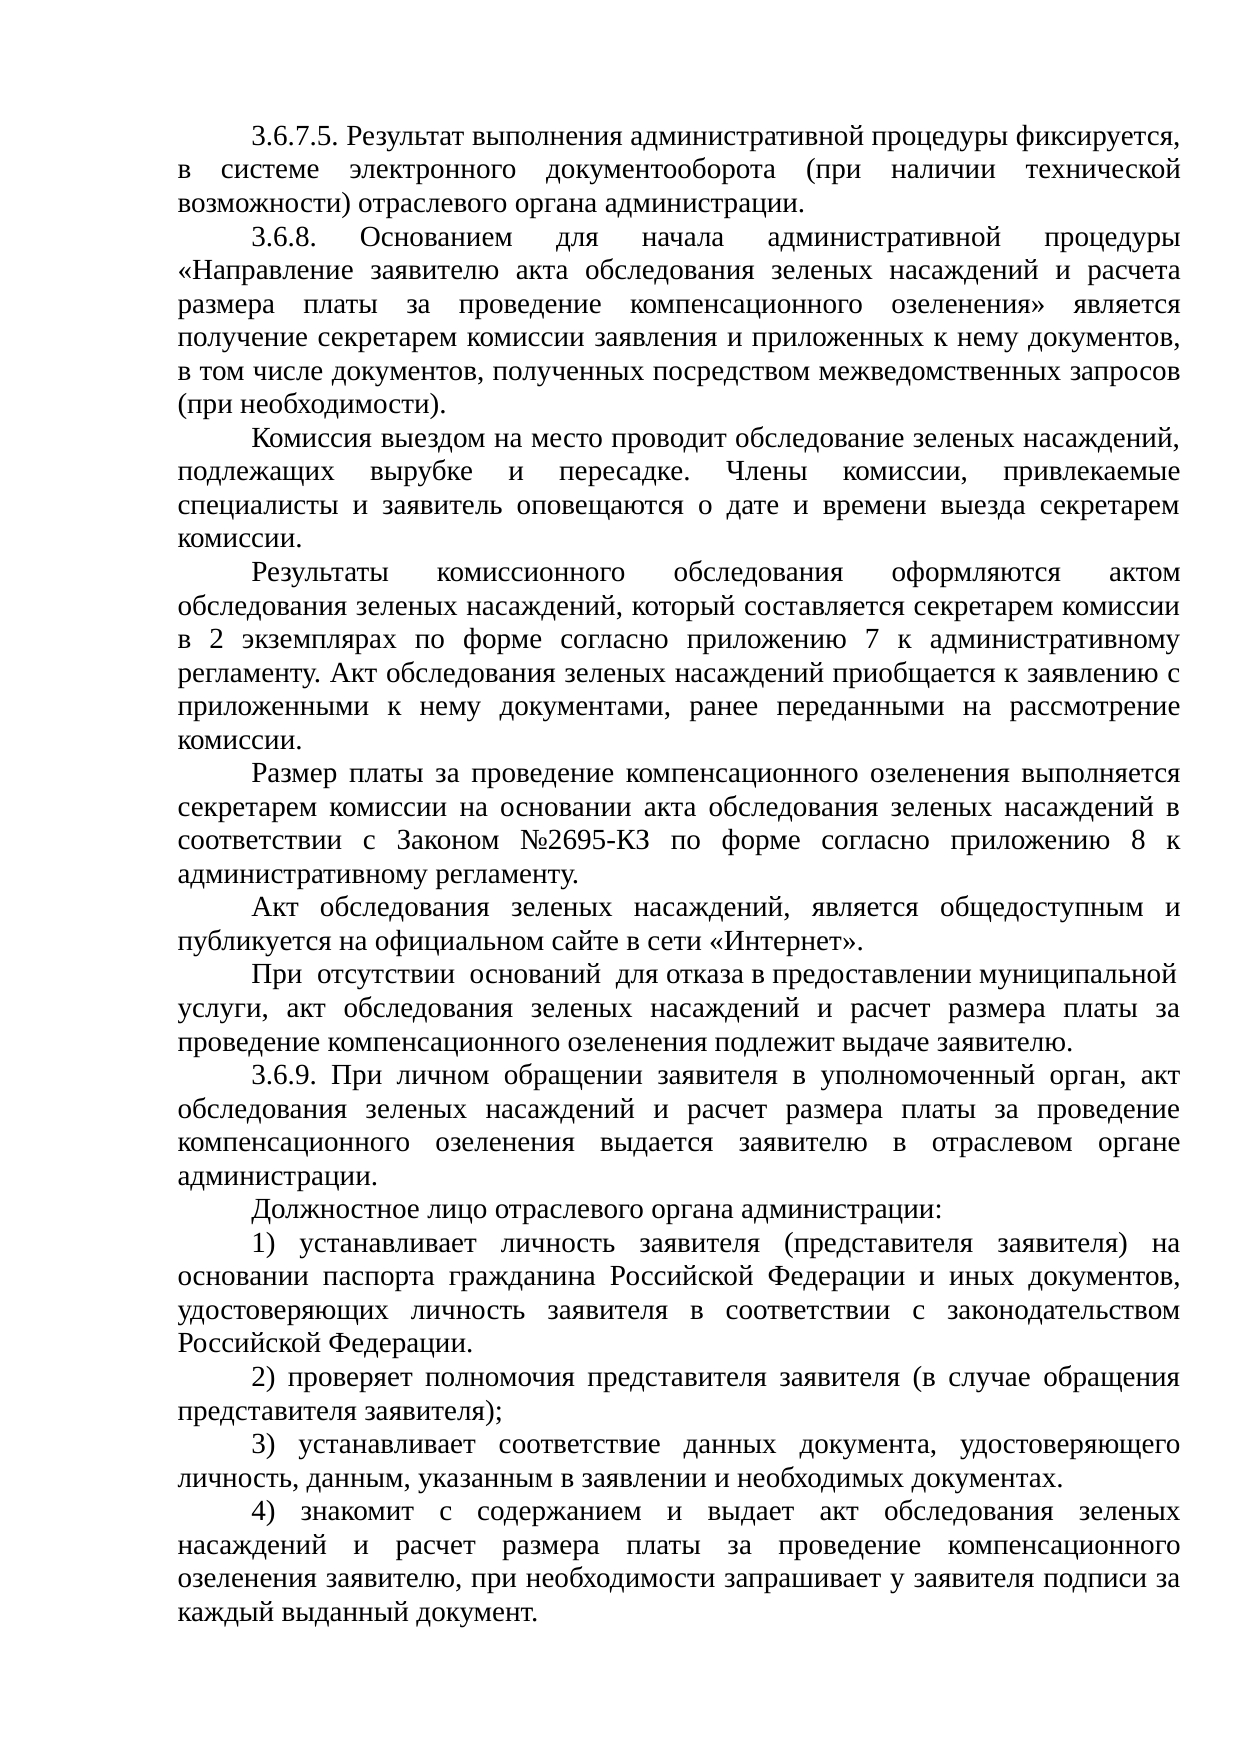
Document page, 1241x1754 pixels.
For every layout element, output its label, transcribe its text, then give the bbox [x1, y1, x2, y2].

text 1) устанавливает личность заявителя (представителя заявителя) на основании паспорта гражданина Российской Федерации и иных документов, удостоверяющих личность заявителя в соответствии с законодательством Российской Федерации. [177, 1225, 1181, 1359]
text 3.6.8. Основанием для начала административной процедуры «Направление заявителю акта обследования зеленых насаждений и расчета размера платы за проведение компенсационного озеленения» является получение секретарем комиссии заявления и приложенных к нему документов, в том числе документов, полученных посредством межведомственных запросов (при необходимости). [177, 219, 1181, 420]
text Акт обследования зеленых насаждений, является общедоступным и публикуется на официальном сайте в сети «Интернет». [177, 889, 1181, 957]
text 4) знакомит с содержанием и выдает акт обследования зеленых насаждений и расчет размера платы за проведение компенсационного озеленения заявителю, при необходимости запрашивает у заявителя подписи за каждый выданный документ. [177, 1493, 1181, 1627]
text услуги, акт обследования зеленых насаждений и расчет размера платы за проведение компенсационного озеленения подлежит выдаче заявителю. [177, 990, 1181, 1057]
text Комиссия выездом на место проводит обследование зеленых насаждений, подлежащих вырубке и пересадке. Члены комиссии, привлекаемые специалисты и заявитель оповещаются о дате и времени выезда секретарем комиссии. [177, 420, 1181, 554]
text Размер платы за проведение компенсационного озеленения выполняется секретарем комиссии на основании акта обследования зеленых насаждений в соответствии с Законом №2695-КЗ по форме согласно приложению 8 к административному регламенту. [177, 755, 1181, 889]
text Должностное лицо отраслевого органа администрации: [177, 1191, 1181, 1225]
text При отсутствии оснований для отказа в предоставлении муниципальной [177, 957, 1181, 990]
text 3.6.9. При личном обращении заявителя в уполномоченный орган, акт обследования зеленых насаждений и расчет размера платы за проведение компенсационного озеленения выдается заявителю в отраслевом органе администрации. [177, 1057, 1181, 1191]
text 2) проверяет полномочия представителя заявителя (в случае обращения представителя заявителя); [177, 1359, 1181, 1426]
text Результаты комиссионного обследования оформляются актом обследования зеленых насаждений, который составляется секретарем комиссии в 2 экземплярах по форме согласно приложению 7 к административному регламенту. Акт обследования зеленых насаждений приобщается к заявлению с приложенными к нему документами, ранее переданными на рассмотрение комиссии. [177, 554, 1181, 755]
text 3.6.7.5. Результат выполнения административной процедуры фиксируется, в системе электронного документооборота (при наличии технической возможности) отраслевого органа администрации. [177, 118, 1181, 219]
text 3) устанавливает соответствие данных документа, удостоверяющего личность, данным, указанным в заявлении и необходимых документах. [177, 1426, 1181, 1493]
